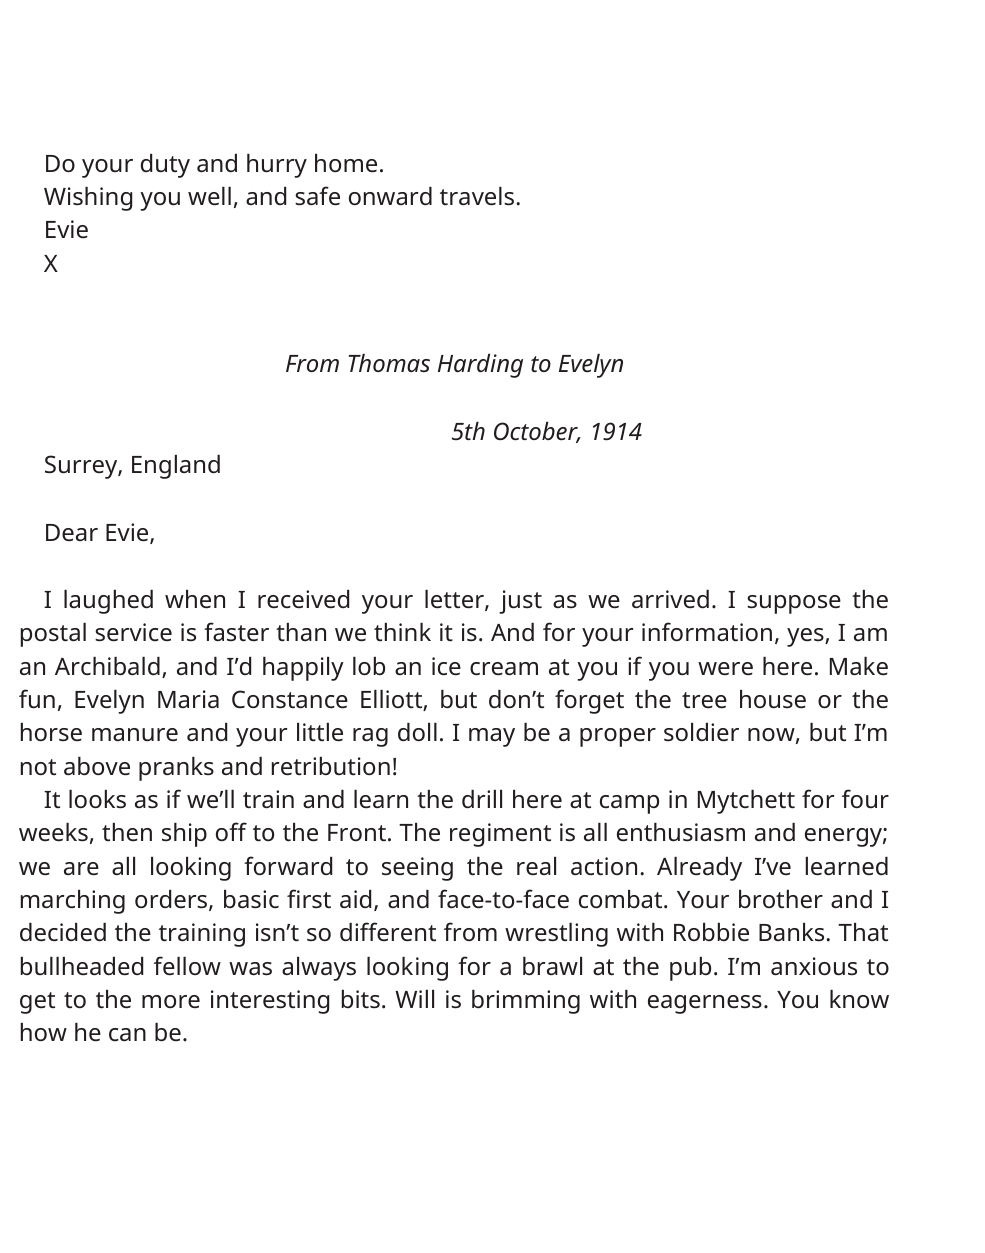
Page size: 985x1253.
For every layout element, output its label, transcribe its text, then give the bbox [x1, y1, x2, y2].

text From Thomas Harding to Evelyn [19, 347, 891, 380]
text Wishing you well, and safe onward travels. [44, 179, 891, 212]
text Evie [44, 212, 891, 246]
text Do your duty and hurry home. [19, 146, 891, 179]
text X [44, 246, 891, 279]
text I laughed when I received your letter, just as we arrived. I suppose the postal service is faster than we think it is. And for your information, yes, I am an Archibald, and I’d happily lob an ice cream at you if you were here. Make fun, Evelyn Maria Constance Elliott, but don’t forget the tree house or the horse manure and your little rag doll. I may be a proper soldier now, but I’m not above pranks and retribution! [19, 582, 891, 782]
text It looks as if we’ll train and learn the drill here at camp in Mytchett for four weeks, then ship off to the Front. The regiment is all enthusiasm and energy; we are all looking forward to seeing the real action. Already I’ve learned marching orders, basic first aid, and face-to-face combat. Your brother and I decided the training isn’t so different from wrestling with Robbie Banks. That bullheaded fellow was always looking for a brawl at the pub. I’m anxious to get to the more interesting bits. Will is brimming with eagerness. You know how he can be. [19, 782, 891, 1049]
text Surrey, England [44, 447, 891, 481]
text Dear Evie, [19, 515, 891, 548]
text 5th October, 1914 [451, 414, 891, 447]
